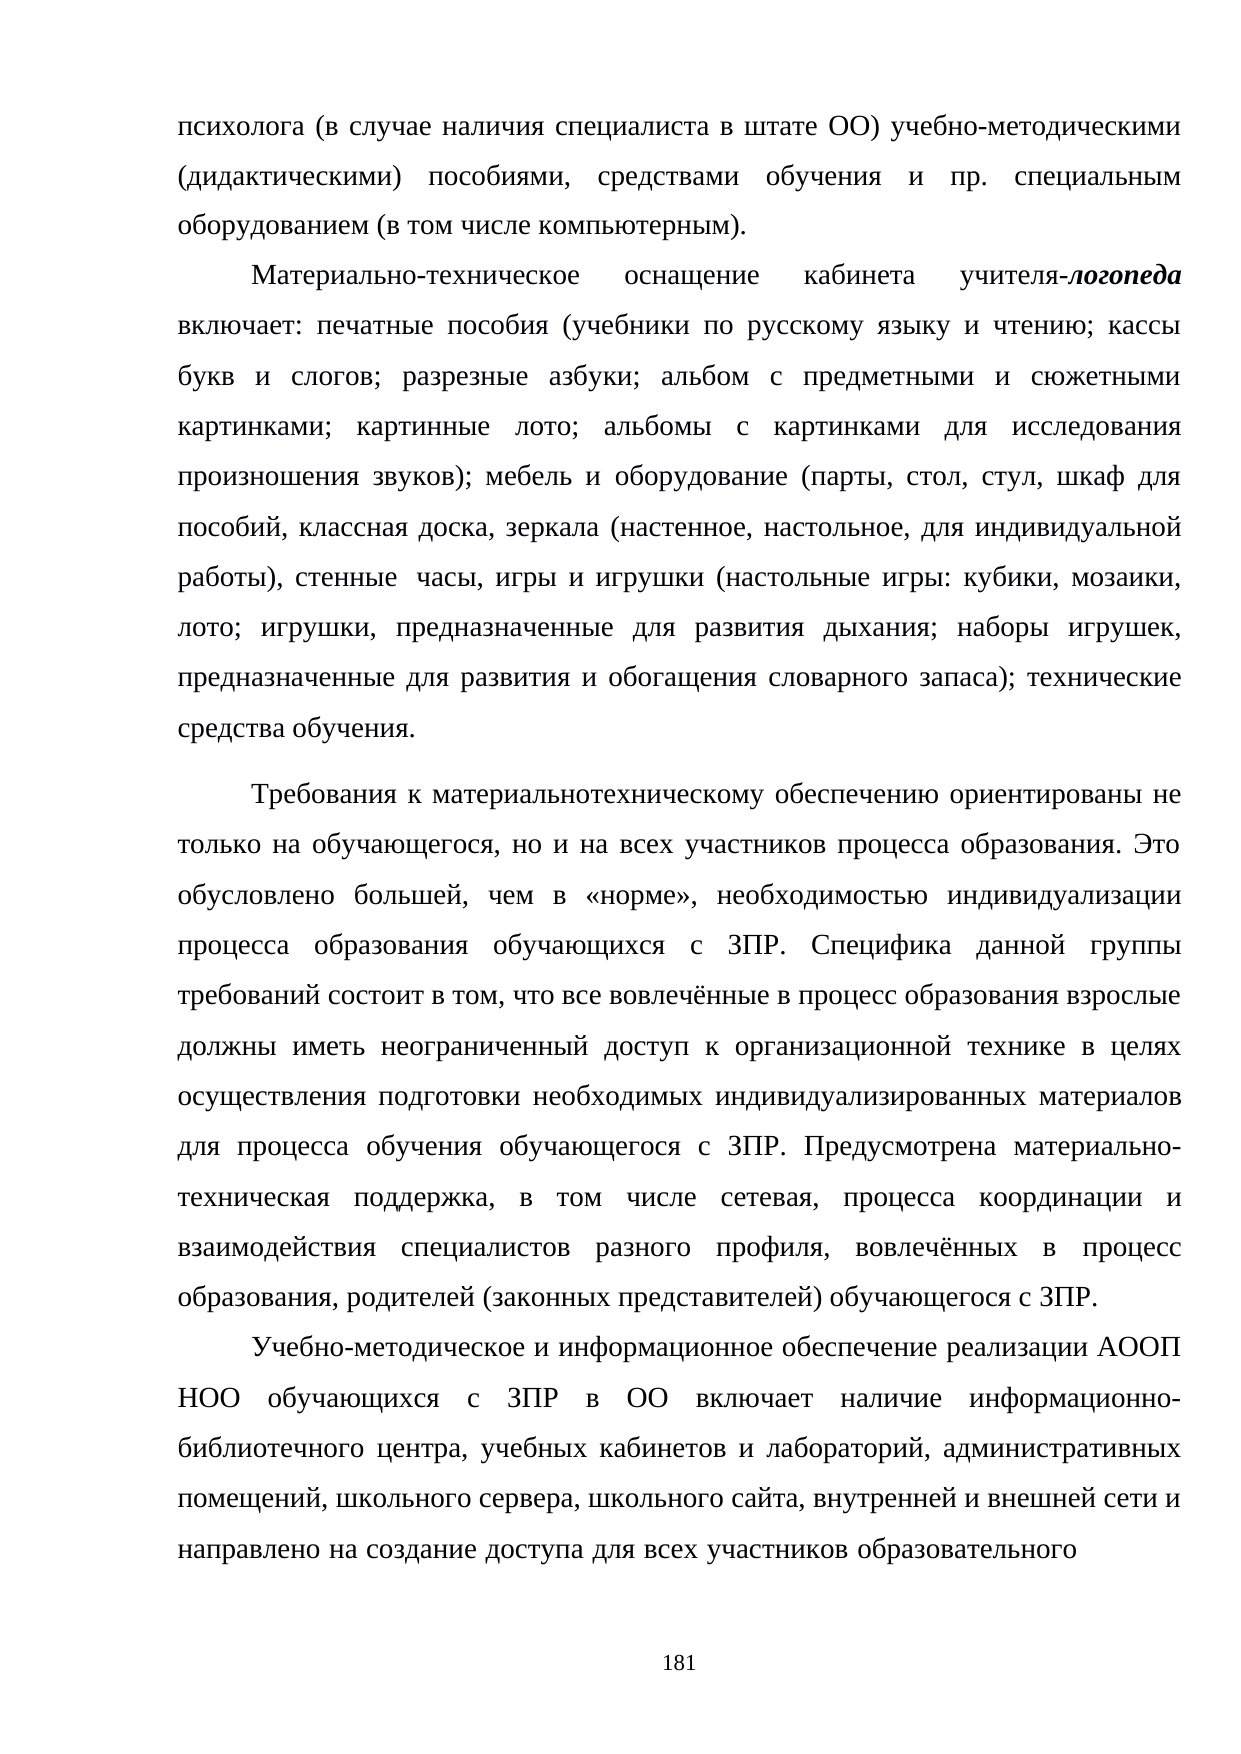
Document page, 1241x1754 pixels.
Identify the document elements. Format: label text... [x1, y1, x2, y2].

text Материально-техническое оснащение кабинета учителя-логопеда включает: печатные пособия (учебники по русскому языку и чтению; кассы букв и слогов; разрезные азбуки; альбом с предметными и сюжетными картинками; картинные лото; альбомы с картинками для исследования произношения звуков); мебель и оборудование (парты, стол, стул, шкаф для пособий, классная доска, зеркала (настенное, настольное, для индивидуальной работы), стенные часы, игры и игрушки (настольные игры: кубики, мозаики, лото; игрушки, предназначенные для развития дыхания; наборы игрушек, предназначенные для развития и обогащения словарного запаса); технические средства обучения. [177, 257, 1182, 743]
text Требования к материально­техническому обеспечению ориентированы не только на обучающегося, но и на всех участников процесса образования. Это обусловлено большей, чем в «норме», необходимостью индивидуализации процесса образования обучающихся с ЗПР. Специфика данной группы требований состоит в том, что все вовлечённые в процесс образования взрослые должны иметь неограниченный доступ к организационной технике в целях осуществления подготовки необходимых индивидуализированных материалов для процесса обучения обучающегося с ЗПР. Предусмотрена материально­техническая поддержка, в том числе сетевая, процесса координации и взаимодействия специалистов разного профиля, вовлечённых в процесс образования, родителей (законных представителей) обучающегося с ЗПР. [177, 776, 1182, 1313]
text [177, 108, 1182, 241]
text Учебно-методическое и информационное обеспечение реализации АООП НОО обучающихся с ЗПР в ОО включает наличие информационно-библиотечного центра, учебных кабинетов и лабораторий, административных помещений, школьного сервера, школьного сайта, внутренней и внешней сети и направлено на создание доступа для всех участников образовательного [177, 1329, 1182, 1564]
